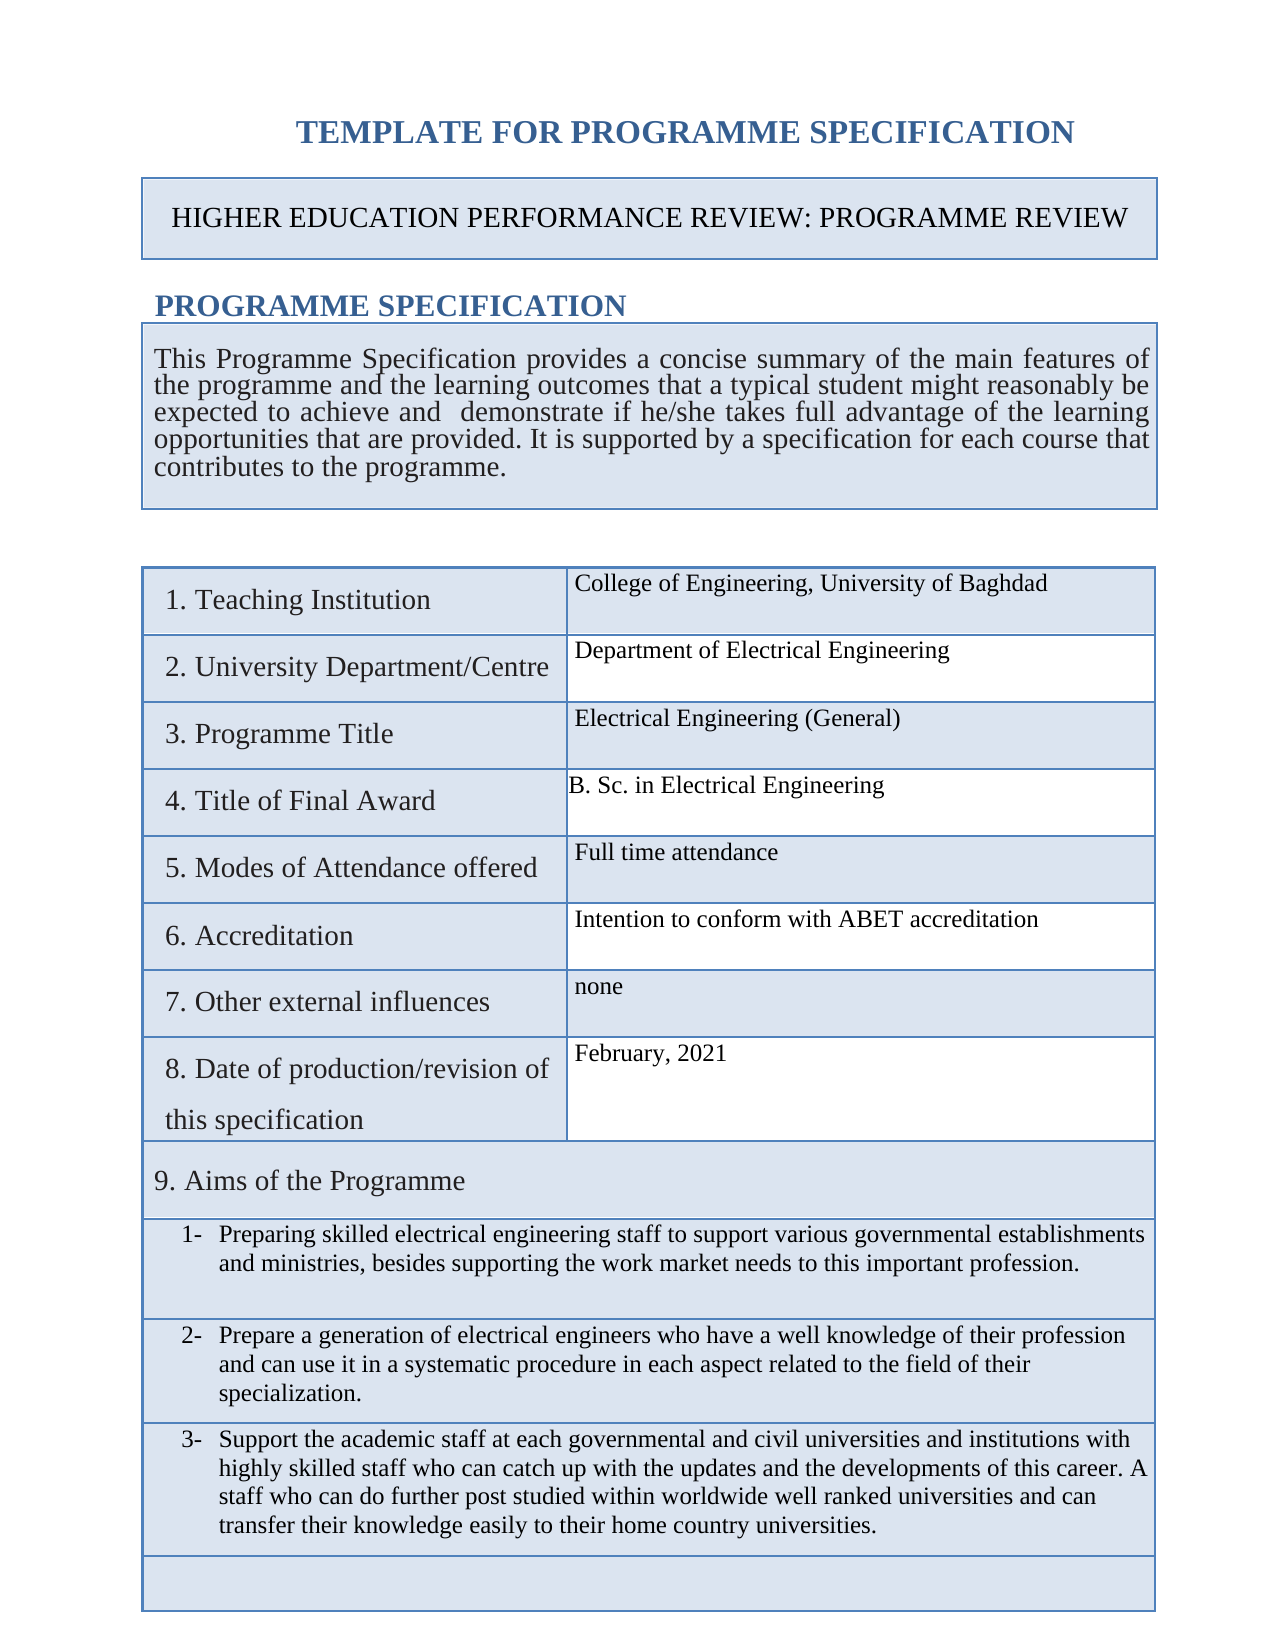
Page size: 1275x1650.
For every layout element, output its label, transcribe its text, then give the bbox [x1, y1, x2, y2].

table_cell February, 2021 [568, 1038, 1154, 1140]
text This Programme Specification provides a concise summary of the main features of the programme and the learning outcomes that a typical student might reasonably be expected to achieve and demonstrate if he/she takes full advantage of the learning opportunities that are provided. It is supported by a specification for each course that contributes to the programme. [154, 347, 1150, 482]
table_cell Support the academic staff at each governmental and civil universities and institutions with highly skilled staff who can catch up with the updates and the developments of this career. A staff who can do further post studied within worldwide well ranked universities and can transfer their knowledge easily to their home country universities. [144, 1424, 1154, 1555]
table_cell Preparing skilled electrical engineering staff to support various governmental establishments and ministries, besides supporting the work market needs to this important profession. [144, 1220, 1154, 1318]
table_cell Electrical Engineering (General) [568, 703, 1154, 768]
table_cell [144, 1557, 1154, 1610]
text HIGHER EDUCATION PERFORMANCE REVIEW: PROGRAMME REVIEW [171, 204, 1171, 233]
table_cell Department of Electrical Engineering [568, 636, 1154, 701]
table_cell Intention to conform with ABET accreditation [568, 904, 1154, 969]
table_cell 6. Accreditation [144, 904, 566, 969]
table_cell 8. Date of production/revision of this specification [144, 1038, 566, 1140]
text PROGRAMME SPECIFICATION [154, 291, 632, 323]
table_cell 9. Aims of the Programme [144, 1142, 1154, 1217]
table_cell 2. University Department/Centre [144, 636, 566, 701]
table_cell 5. Modes of Attendance offered [144, 837, 566, 902]
table_cell 7. Other external influences [144, 971, 566, 1036]
table_cell 3. Programme Title [144, 703, 566, 768]
table_cell Full time attendance [568, 837, 1154, 902]
table_cell Prepare a generation of electrical engineers who have a well knowledge of their profession and can use it in a systematic procedure in each aspect related to the field of their specialization. [144, 1320, 1154, 1422]
table_header College of Engineering, University of Baghdad [568, 569, 1154, 633]
text TEMPLATE FOR PROGRAMME SPECIFICATION [296, 113, 1171, 150]
table_header 1. Teaching Institution [144, 569, 566, 633]
table_cell 4. Title of Final Award [144, 770, 566, 835]
table_cell B. Sc. in Electrical Engineering [568, 770, 1154, 835]
table_cell none [568, 971, 1154, 1036]
